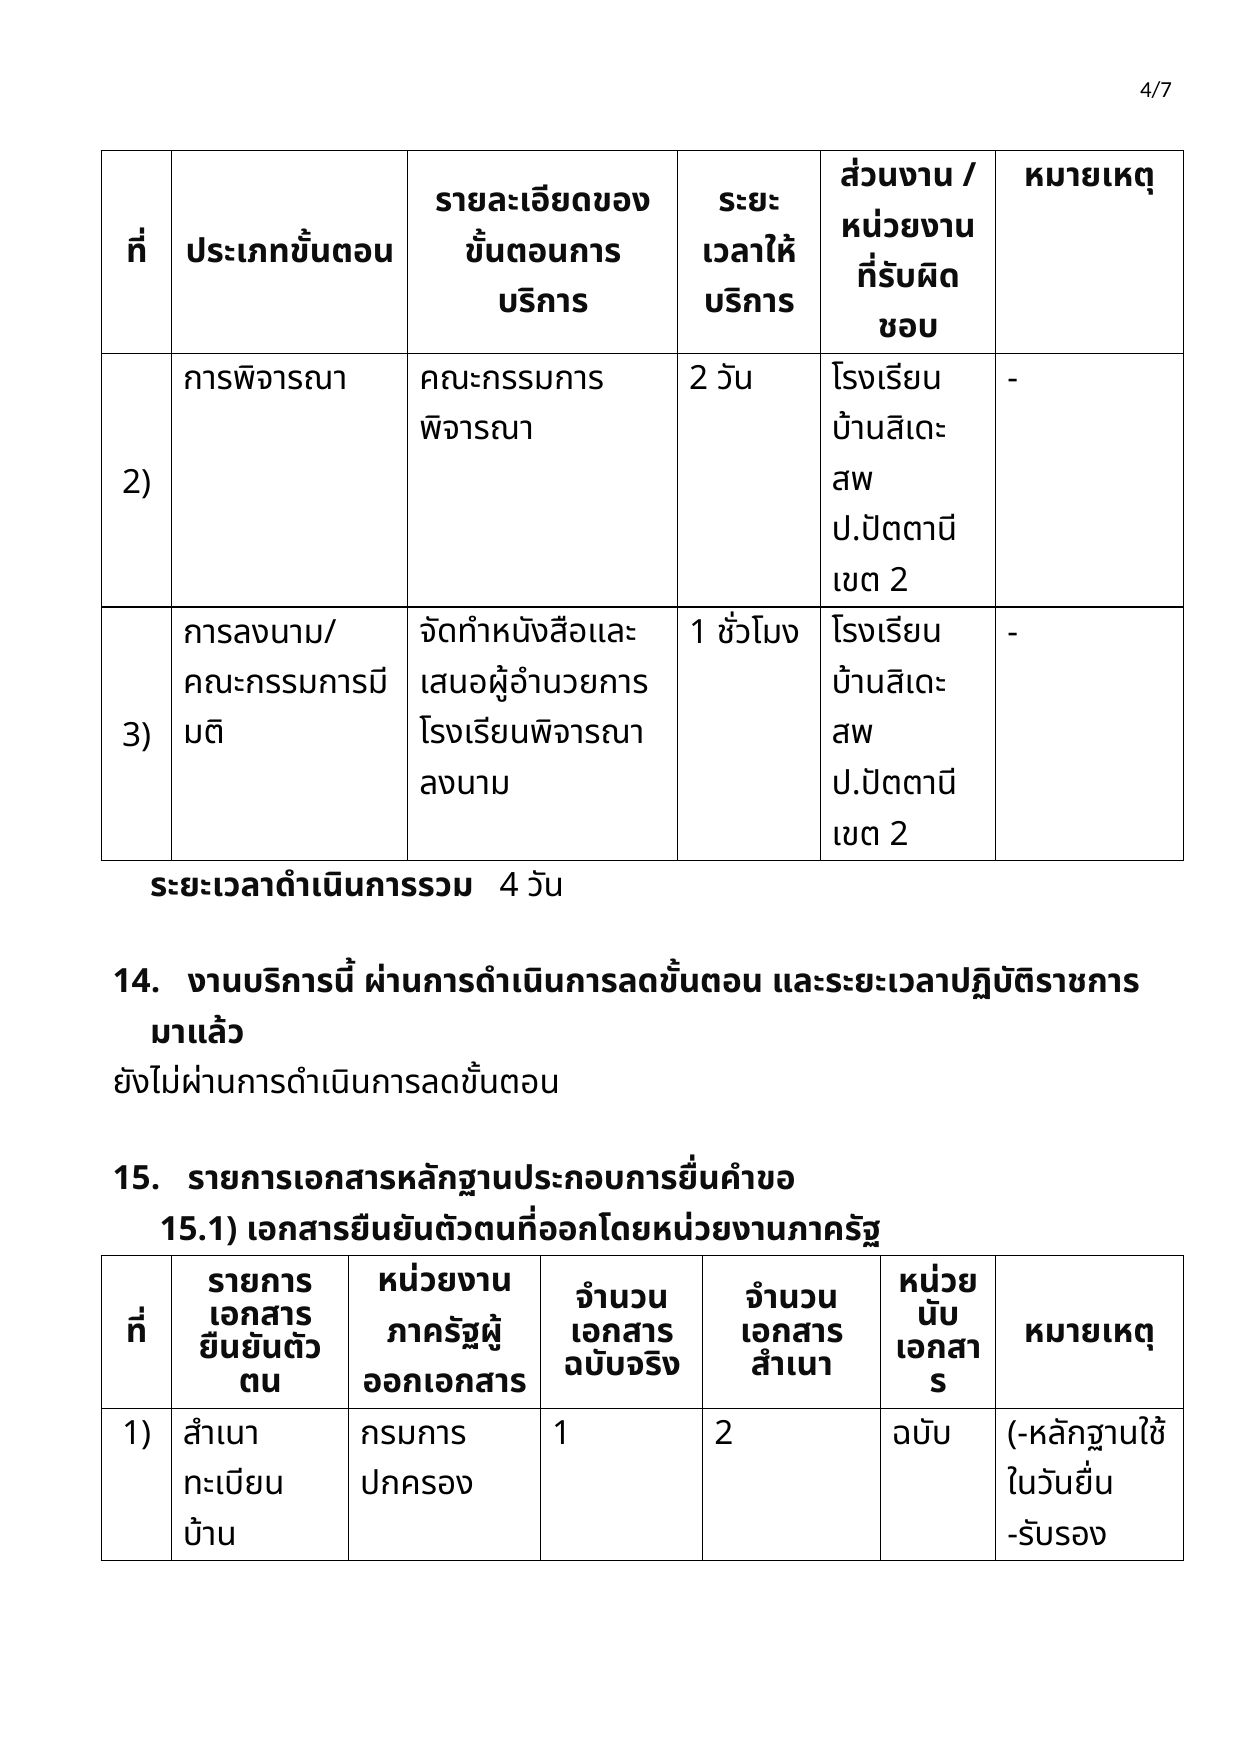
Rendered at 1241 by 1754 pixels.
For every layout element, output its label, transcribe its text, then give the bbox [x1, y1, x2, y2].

table_cell การลงนาม/คณะกรรมการมีมติ [172, 608, 407, 860]
table_cell โรงเรียนบ้านสิเดะ สพป.ปัตตานี เขต 2 [821, 354, 995, 606]
table_cell การพิจารณา [172, 354, 407, 606]
table_cell กรมการปกครอง [349, 1409, 540, 1560]
list งานบริการนี้ ผ่านการดำเนินการลดขั้นตอน และระยะเวลาปฏิบัติราชการมาแล้ว [112, 957, 1172, 1058]
table_header ประเภทขั้นตอน [172, 151, 407, 353]
list รายการเอกสารหลักฐานประกอบการยื่นคำขอ [112, 1154, 1172, 1205]
table_cell โรงเรียนบ้านสิเดะ สพป.ปัตตานี เขต 2 [821, 608, 995, 860]
table_cell สำเนาทะเบียนบ้าน [172, 1409, 348, 1560]
table_header หมายเหตุ [996, 1256, 1183, 1408]
table_cell จัดทำหนังสือและเสนอผู้อำนวยการโรงเรียนพิจารณาลงนาม [408, 608, 677, 860]
text ยังไม่ผ่านการดำเนินการลดขั้นตอน [112, 1058, 1172, 1109]
table_header จำนวนเอกสาร ฉบับจริง [541, 1256, 702, 1408]
table_header ที่ [102, 151, 171, 353]
table_header หมายเหตุ [996, 151, 1183, 353]
table_header จำนวนเอกสาร สำเนา [703, 1256, 880, 1408]
table_cell - [996, 354, 1183, 606]
table_cell 2) [102, 354, 171, 606]
table_header หน่วยงานภาครัฐผู้ออกเอกสาร [349, 1256, 540, 1408]
table_cell - [996, 608, 1183, 860]
table_header รายการเอกสารยืนยันตัวตน [172, 1256, 348, 1408]
table_header รายละเอียดของขั้นตอนการบริการ [408, 151, 677, 353]
table_cell 1 ชั่วโมง [678, 608, 820, 860]
table_header ระยะเวลาให้บริการ [678, 151, 820, 353]
text ระยะเวลาดำเนินการรวม 4 วัน [150, 861, 1172, 912]
table_header หน่วยนับเอกสาร [881, 1256, 995, 1408]
table_cell 1) [102, 1409, 171, 1560]
table_cell 2 [703, 1409, 880, 1560]
table_cell 2 วัน [678, 354, 820, 606]
table_cell ฉบับ [881, 1409, 995, 1560]
table_cell 3) [102, 608, 171, 860]
table_header ส่วนงาน / หน่วยงานที่รับผิดชอบ [821, 151, 995, 353]
text 15.1) เอกสารยืนยันตัวตนที่ออกโดยหน่วยงานภาครัฐ [159, 1205, 1172, 1255]
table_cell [996, 1409, 1183, 1560]
table_header ที่ [102, 1256, 171, 1408]
table_cell คณะกรรมการพิจารณา [408, 354, 677, 606]
table_cell 1 [541, 1409, 702, 1560]
